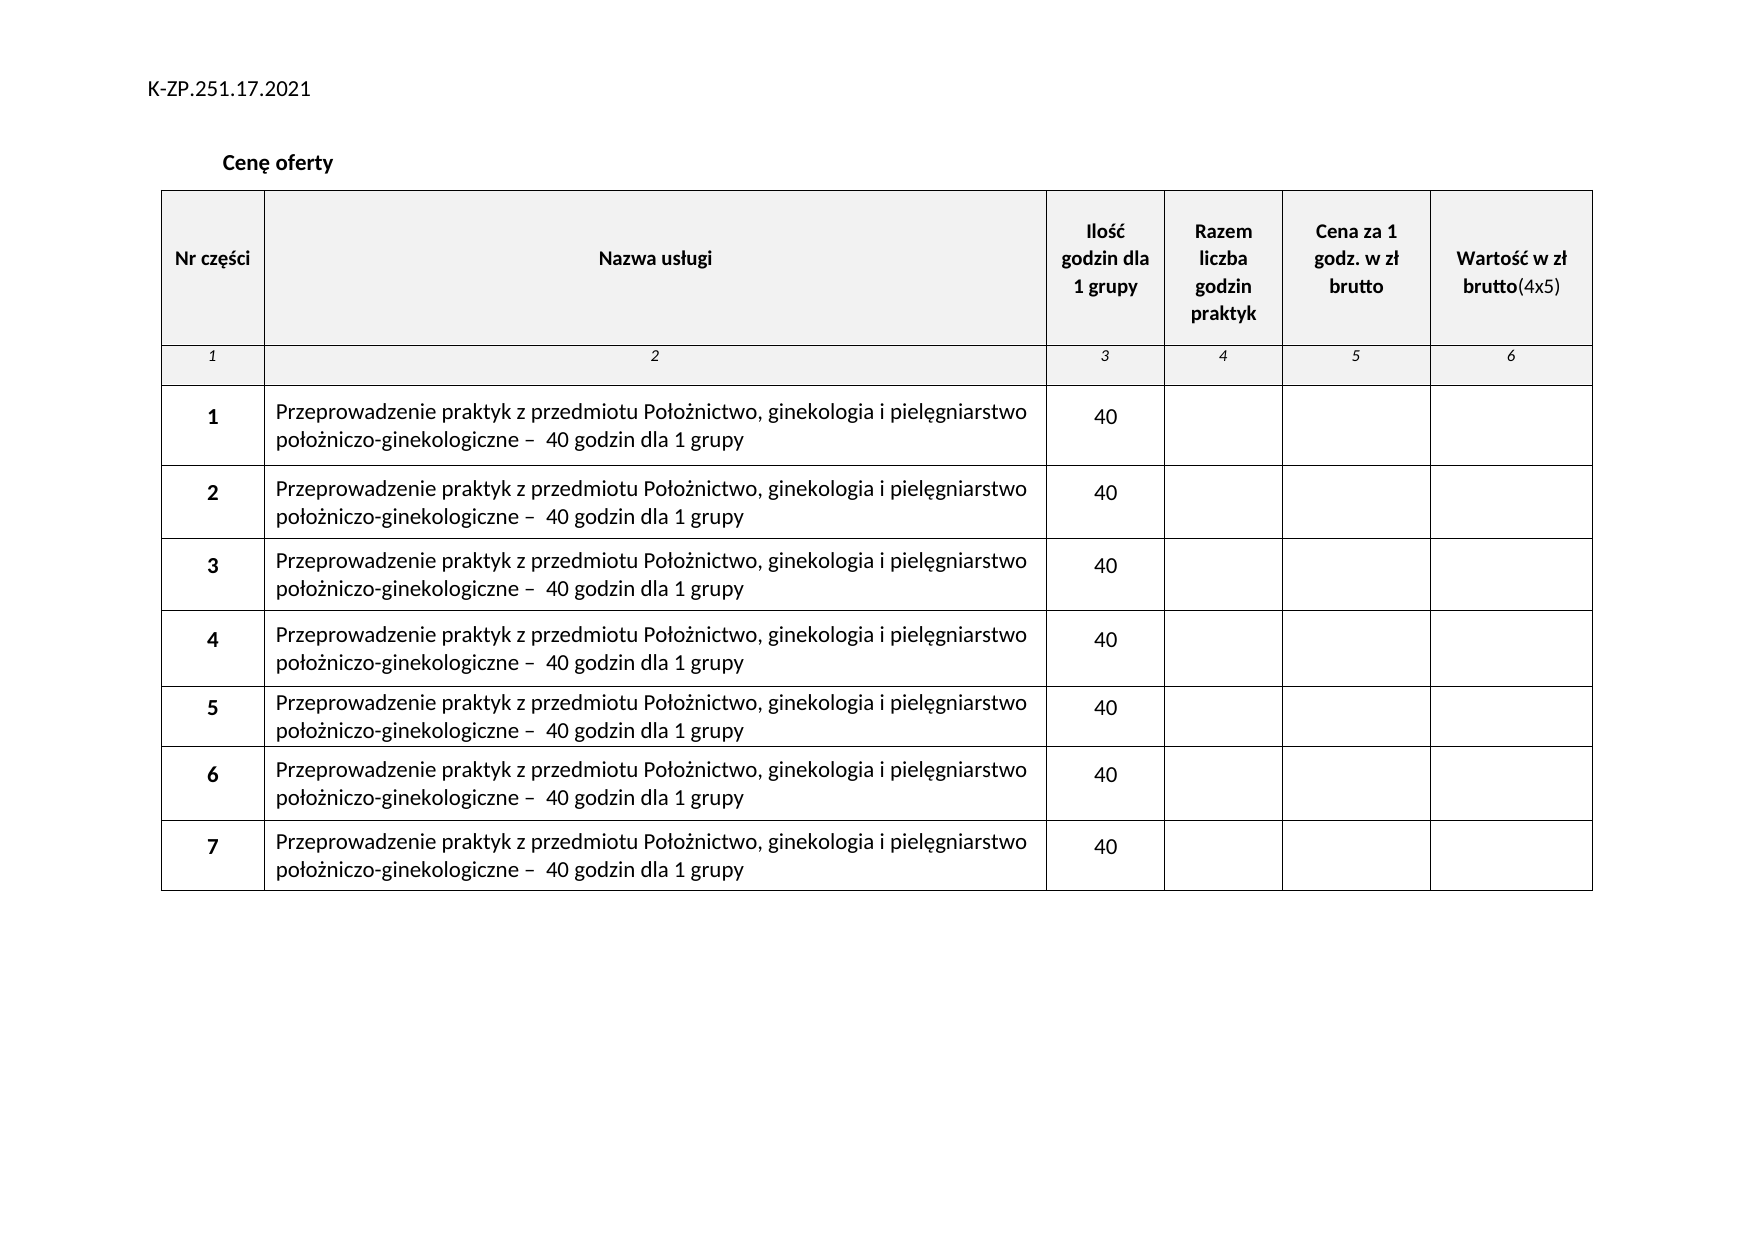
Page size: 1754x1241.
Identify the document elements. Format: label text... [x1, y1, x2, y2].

table_cell [1165, 611, 1282, 686]
table_cell 5 [1283, 346, 1430, 384]
table_cell [1431, 747, 1592, 820]
table_cell 5 [162, 687, 264, 746]
table_cell Przeprowadzenie praktyk z przedmiotu Położnictwo, ginekologia i pielęgniarstwo położniczo-ginekologiczne – 40 godzin dla 1 grupy [265, 611, 1046, 686]
table_cell 40 [1047, 611, 1164, 686]
table_cell [1283, 386, 1430, 465]
table_cell 40 [1047, 466, 1164, 538]
table_cell 4 [162, 611, 264, 686]
table_cell [1165, 539, 1282, 610]
table_cell [1431, 611, 1592, 686]
table_cell 7 [162, 821, 264, 889]
table_cell [1165, 386, 1282, 465]
table_cell 3 [162, 539, 264, 610]
table_cell 1 [162, 386, 264, 465]
table_header Razem liczba godzin praktyk [1165, 191, 1282, 344]
table_cell 40 [1047, 687, 1164, 746]
table_cell [1431, 539, 1592, 610]
table_cell Przeprowadzenie praktyk z przedmiotu Położnictwo, ginekologia i pielęgniarstwo położniczo-ginekologiczne – 40 godzin dla 1 grupy [265, 466, 1046, 538]
table_header Nr części [162, 191, 264, 344]
table_cell [1283, 821, 1430, 889]
table_cell [1431, 687, 1592, 746]
table_cell Przeprowadzenie praktyk z przedmiotu Położnictwo, ginekologia i pielęgniarstwo położniczo-ginekologiczne – 40 godzin dla 1 grupy [265, 539, 1046, 610]
table_cell [1431, 466, 1592, 538]
table_cell [1165, 687, 1282, 746]
table_cell [1283, 611, 1430, 686]
table_cell 40 [1047, 821, 1164, 889]
table_cell 2 [265, 346, 1046, 384]
table_cell 40 [1047, 747, 1164, 820]
table_cell Przeprowadzenie praktyk z przedmiotu Położnictwo, ginekologia i pielęgniarstwo położniczo-ginekologiczne – 40 godzin dla 1 grupy [265, 386, 1046, 465]
table_header Ilość godzin dla 1 grupy [1047, 191, 1164, 344]
table_cell [1165, 747, 1282, 820]
table_cell 40 [1047, 386, 1164, 465]
table_cell Przeprowadzenie praktyk z przedmiotu Położnictwo, ginekologia i pielęgniarstwo położniczo-ginekologiczne – 40 godzin dla 1 grupy [265, 821, 1046, 889]
table_cell 1 [162, 346, 264, 384]
table_cell 2 [162, 466, 264, 538]
table_cell [1431, 821, 1592, 889]
table_header Cena za 1 godz. w zł brutto [1283, 191, 1430, 344]
list Cenę oferty [223, 148, 1606, 176]
table_cell [1283, 747, 1430, 820]
table_cell 6 [1431, 346, 1592, 384]
table_cell 40 [1047, 539, 1164, 610]
table_cell Przeprowadzenie praktyk z przedmiotu Położnictwo, ginekologia i pielęgniarstwo położniczo-ginekologiczne – 40 godzin dla 1 grupy [265, 747, 1046, 820]
table_cell [1283, 539, 1430, 610]
table_cell 4 [1165, 346, 1282, 384]
table_cell 3 [1047, 346, 1164, 384]
table_cell [1165, 821, 1282, 889]
table_cell Przeprowadzenie praktyk z przedmiotu Położnictwo, ginekologia i pielęgniarstwo położniczo-ginekologiczne – 40 godzin dla 1 grupy [265, 687, 1046, 746]
table_cell [1431, 386, 1592, 465]
table_cell [1283, 687, 1430, 746]
table_cell [1165, 466, 1282, 538]
table_cell 6 [162, 747, 264, 820]
table_header Nazwa usługi [265, 191, 1046, 344]
table_cell [1283, 466, 1430, 538]
table_header Wartość w zł brutto(4x5) [1431, 191, 1592, 344]
